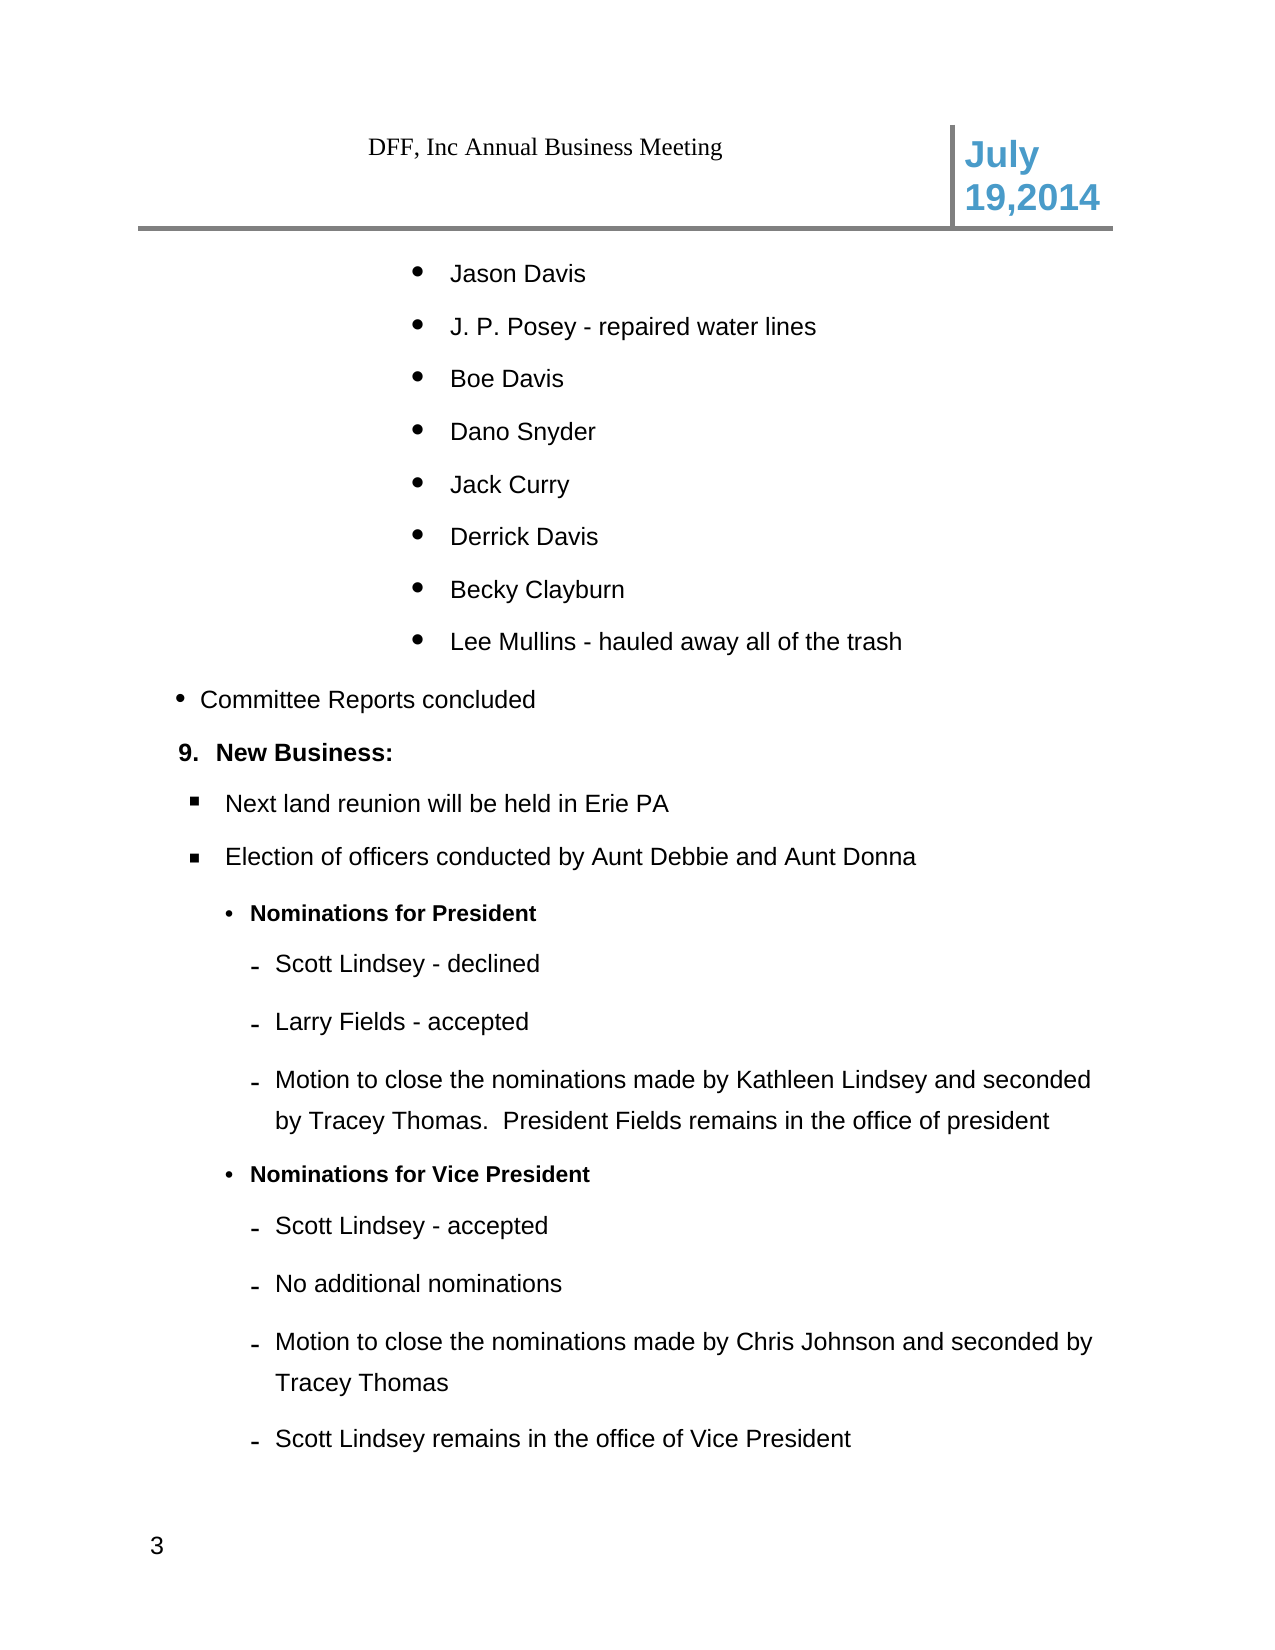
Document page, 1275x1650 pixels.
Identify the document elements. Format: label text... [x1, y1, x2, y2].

list Motion to close the nominations made by Kathleen Lindsey and seconded by Tracey Thomas. President Fields remains in the office of president [250, 1064, 1125, 1138]
list Next land reunion will be held in Erie PA [187, 789, 1125, 819]
list Lee Mullins - hauled away all of the trash [412, 627, 1125, 657]
list Nominations for President [225, 899, 1125, 926]
list Motion to close the nominations made by Chris Johnson and seconded by Tracey Thomas [250, 1326, 1125, 1400]
list Election of officers conducted by Aunt Debbie and Aunt Donna [187, 842, 1125, 876]
list Becky Clayburn [412, 575, 1125, 605]
list Jack Curry [412, 469, 1125, 499]
list Jason Davis [412, 259, 1125, 289]
list No additional nominations [250, 1268, 1125, 1303]
list J. P. Posey - repaired water lines [412, 312, 1125, 342]
list Dano Snyder [412, 417, 1125, 447]
list Committee Reports concluded [175, 680, 1125, 715]
list Scott Lindsey - declined [250, 948, 1125, 982]
list Nominations for Vice President [225, 1161, 1125, 1188]
list New Business: [178, 738, 1125, 767]
list Derrick Davis [412, 522, 1125, 552]
list Scott Lindsey remains in the office of Vice President [250, 1423, 1125, 1458]
list Larry Fields - accepted [250, 1006, 1125, 1041]
list Scott Lindsey - accepted [250, 1210, 1125, 1244]
list Boe Davis [412, 364, 1125, 394]
